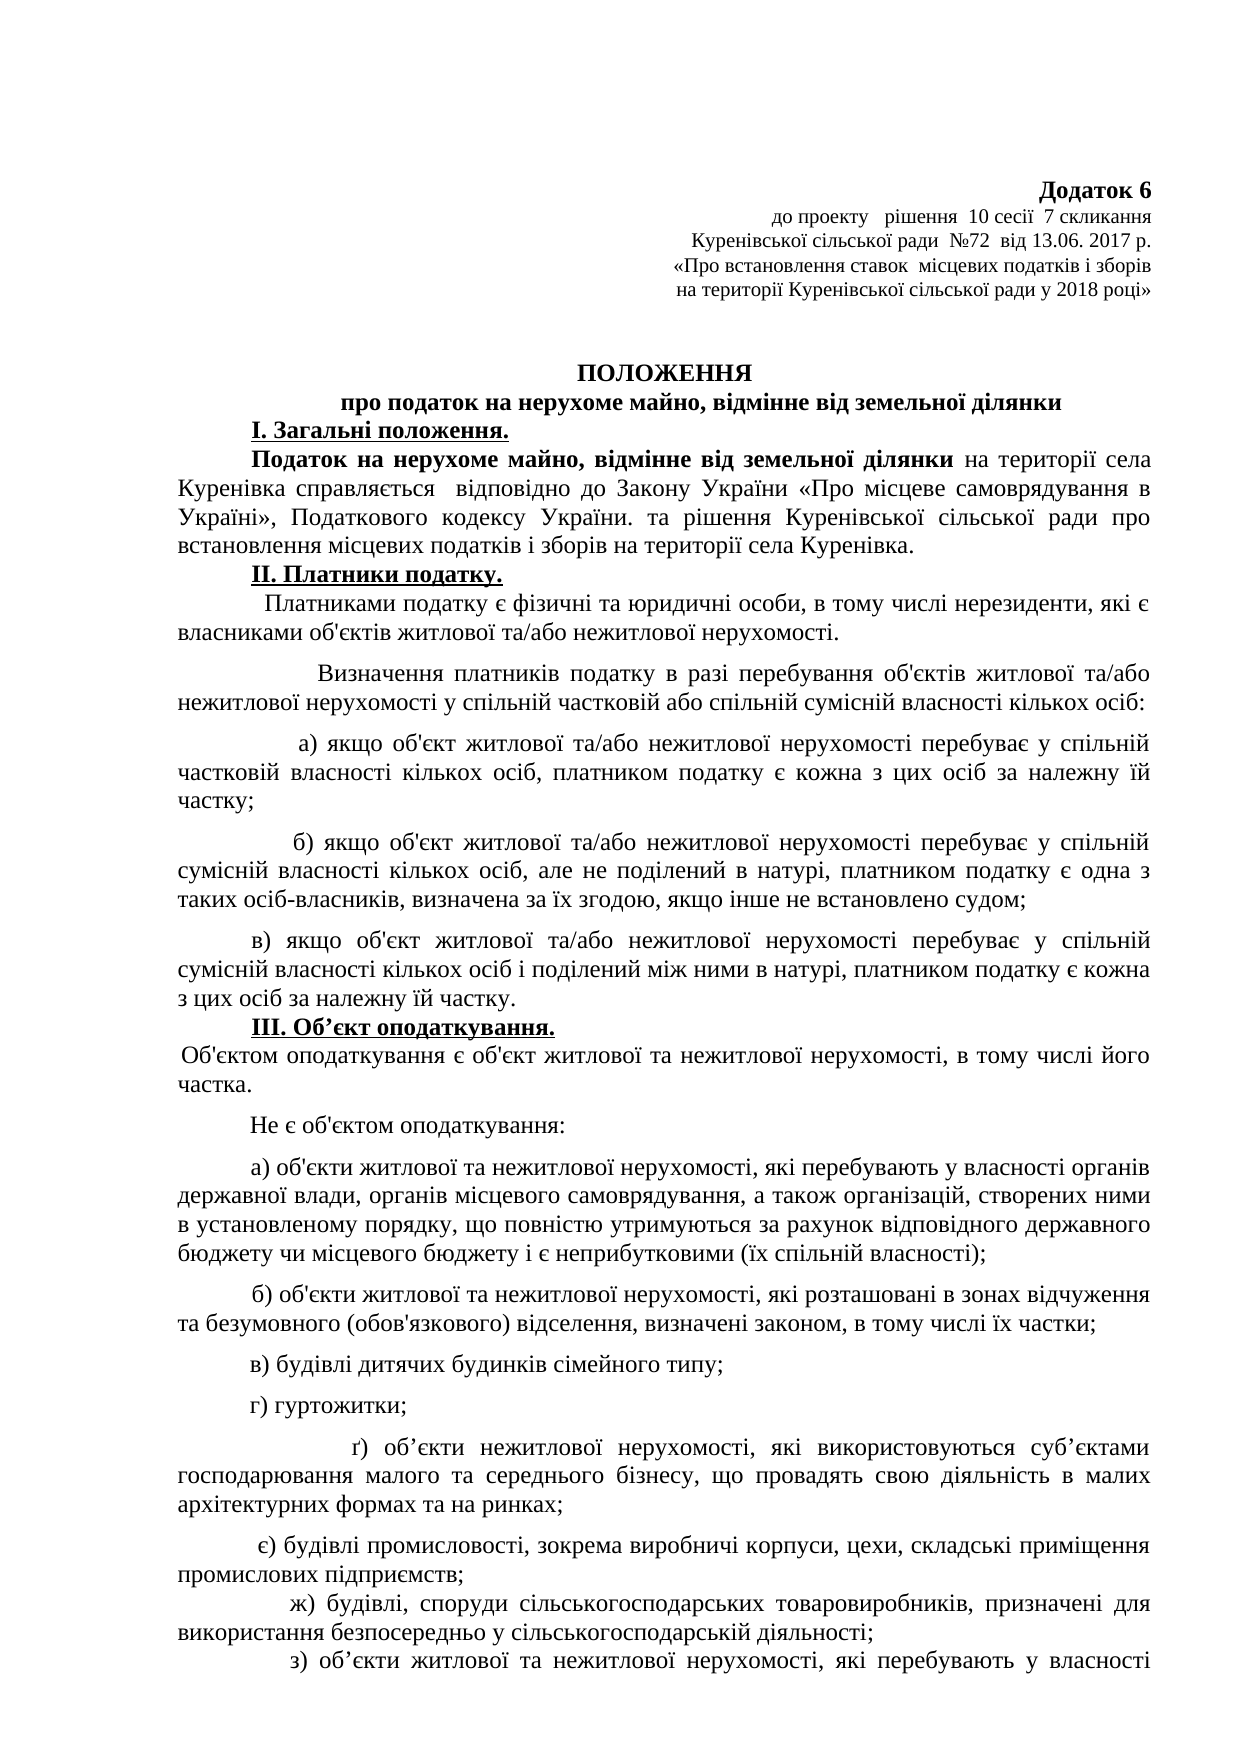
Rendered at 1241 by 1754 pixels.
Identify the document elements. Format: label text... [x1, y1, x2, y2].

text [177, 1646, 1152, 1674]
text б) об'єкти житлової та нежитлової нерухомості, які розташовані в зонах відчуження та безумовного (обов'язкового) відселення, визначені законом, в тому числі їх частки; [177, 1279, 1152, 1337]
text Додаток 6 [177, 176, 1152, 204]
text ІІІ. Об’єкт оподаткування. [177, 1012, 1152, 1041]
text а) об'єкти житлової та нежитлової нерухомості, які перебувають у власності органів державної влади, органів місцевого самоврядування, а також організацій, створених ними в установленому порядку, що повністю утримуються за рахунок відповідного державного бюджету чи місцевого бюджету і є неприбутковими (їх спільній власності); [177, 1152, 1152, 1267]
text Об'єктом оподаткування є об'єкт житлової та нежитлової нерухомості, в тому числі його частка. [177, 1041, 1152, 1098]
text до проекту рішення 10 сесії 7 скликання [177, 204, 1152, 228]
text в) будівлі дитячих будинків сімейного типу; [177, 1349, 1152, 1378]
text в) якщо об'єкт житлової та/або нежитлової нерухомості перебуває у спільній сумісній власності кількох осіб і поділений між ними в натурі, платником податку є кожна з цих осіб за належну їй частку. [177, 926, 1152, 1012]
text на території Куренівської сільської ради у 2018 році» [177, 277, 1152, 301]
text г) гуртожитки; [177, 1391, 1152, 1419]
text Не є об'єктом оподаткування: [177, 1111, 1152, 1139]
text Платниками податку є фізичні та юридичні особи, в тому числі нерезиденти, які є власниками об'єктів житлової та/або нежитлової нерухомості. [177, 588, 1152, 646]
text Визначення платників податку в разі перебування об'єктів житлової та/або нежитлової нерухомості у спільній частковій або спільній сумісній власності кількох осіб: [177, 658, 1152, 716]
text І. Загальні положення. [177, 416, 1152, 444]
text а) якщо об'єкт житлової та/або нежитлової нерухомості перебуває у спільній частковій власності кількох осіб, платником податку є кожна з цих осіб за належну їй частку; [177, 728, 1152, 814]
text є) будівлі промисловості, зокрема виробничі корпуси, цехи, складські приміщення промислових підприємств; [177, 1531, 1152, 1588]
text ґ) об’єкти нежитлової нерухомості, які використовуються суб’єктами господарювання малого та середнього бізнесу, що провадять свою діяльність в малих архітектурних формах та на ринках; [177, 1432, 1152, 1518]
text ПОЛОЖЕННЯ [177, 358, 1152, 387]
text ж) будівлі, споруди сільськогосподарських товаровиробників, призначені для використання безпосередньо у сільськогосподарській діяльності; [177, 1588, 1152, 1646]
text Куренівської сільської ради №72 від 13.06. 2017 р. [177, 228, 1152, 252]
text про податок на нерухоме майно, відмінне від земельної ділянки [177, 387, 1152, 416]
text Податок на нерухоме майно, відмінне від земельної ділянки на території села Куренівка справляється відповідно до Закону України «Про місцеве самоврядування в Україні», Податкового кодексу України. та рішення Куренівської сільської ради про встановлення місцевих податків і зборів на території села Куренівка. [177, 444, 1152, 559]
text ІІ. Платники податку. [177, 559, 1152, 588]
text «Про встановлення ставок місцевих податків і зборів [177, 252, 1152, 277]
text б) якщо об'єкт житлової та/або нежитлової нерухомості перебуває у спільній сумісній власності кількох осіб, але не поділений в натурі, платником податку є одна з таких осіб-власників, визначена за їх згодою, якщо інше не встановлено судом; [177, 827, 1152, 913]
